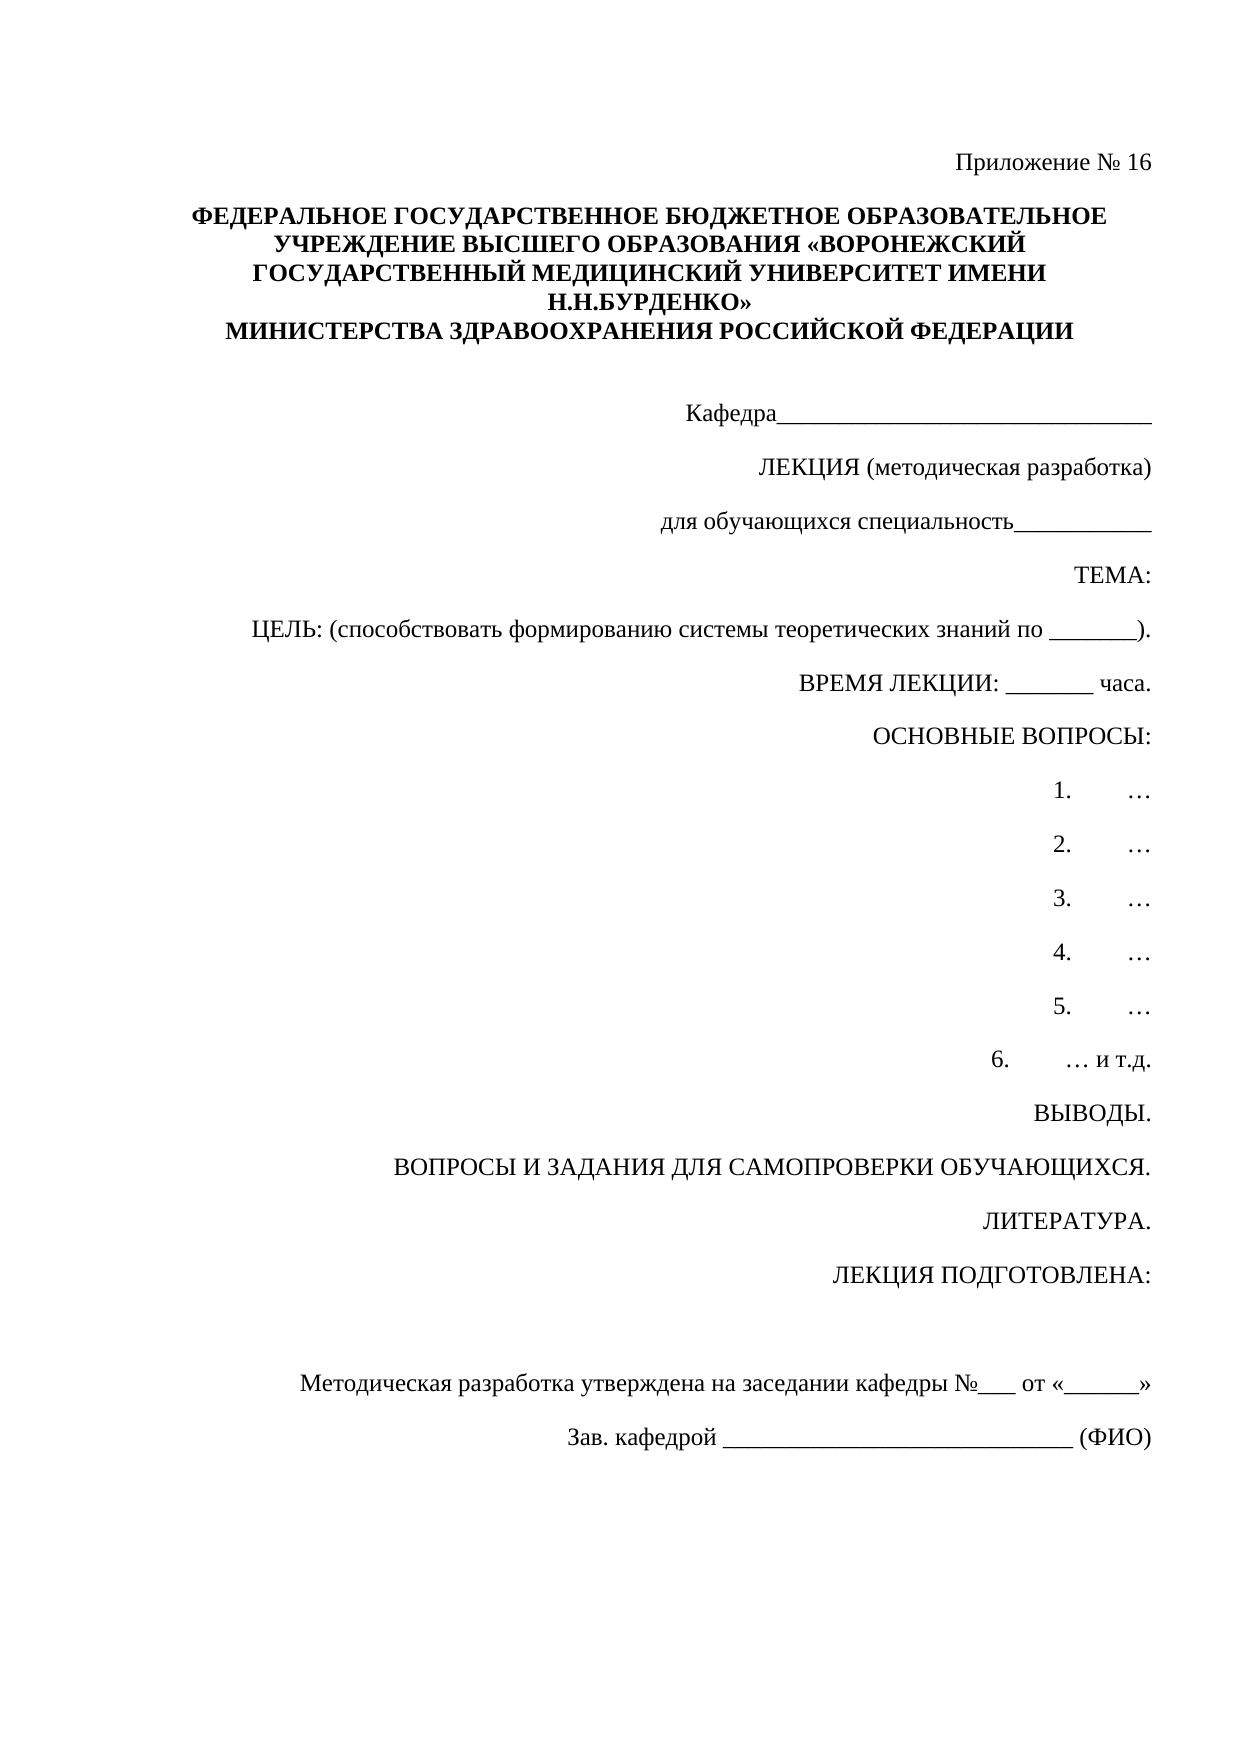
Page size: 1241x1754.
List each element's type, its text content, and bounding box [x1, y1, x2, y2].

text 1. … [148, 775, 1152, 804]
text Кафедра______________________________ [148, 398, 1152, 427]
text 3. … [148, 883, 1152, 912]
text Методическая разработка утверждена на заседании кафедры №___ от «______» [148, 1368, 1152, 1396]
text 4. … [148, 937, 1152, 966]
text Приложение № 16 [148, 147, 1152, 176]
text ЛЕКЦИЯ (методическая разработка) [148, 452, 1152, 481]
text ЛИТЕРАТУРА. [148, 1206, 1152, 1235]
text 5. … [148, 991, 1152, 1019]
text для обучающихся специальность___________ [148, 506, 1152, 535]
text ОСНОВНЫЕ ВОПРОСЫ: [148, 721, 1152, 750]
text ВРЕМЯ ЛЕКЦИИ: _______ часа. [148, 668, 1152, 696]
text ВОПРОСЫ И ЗАДАНИЯ ДЛЯ САМОПРОВЕРКИ ОБУЧАЮЩИХСЯ. [148, 1152, 1152, 1181]
text 2. … [148, 829, 1152, 858]
text 6. … и т.д. [148, 1044, 1152, 1073]
text ВЫВОДЫ. [148, 1098, 1152, 1127]
text ТЕМА: [148, 560, 1152, 589]
text Зав. кафедрой ____________________________ (ФИО) [148, 1422, 1152, 1450]
text ФЕДЕРАЛЬНОЕ ГОСУДАРСТВЕННОЕ БЮДЖЕТНОЕ ОБРАЗОВАТЕЛЬНОЕ УЧРЕЖДЕНИЕ ВЫСШЕГО ОБРАЗОВАНИЯ «ВОРОНЕЖСКИЙ ГОСУДАРСТВЕННЫЙ МЕДИЦИНСКИЙ УНИВЕРСИТЕТ ИМЕНИ Н.Н.БУРДЕНКО» [148, 201, 1152, 316]
text МИНИСТЕРСТВА ЗДРАВООХРАНЕНИЯ РОССИЙСКОЙ ФЕДЕРАЦИИ [148, 316, 1152, 344]
text ЦЕЛЬ: (способствовать формированию системы теоретических знаний по _______). [148, 614, 1152, 642]
text ЛЕКЦИЯ ПОДГОТОВЛЕНА: [148, 1260, 1152, 1289]
